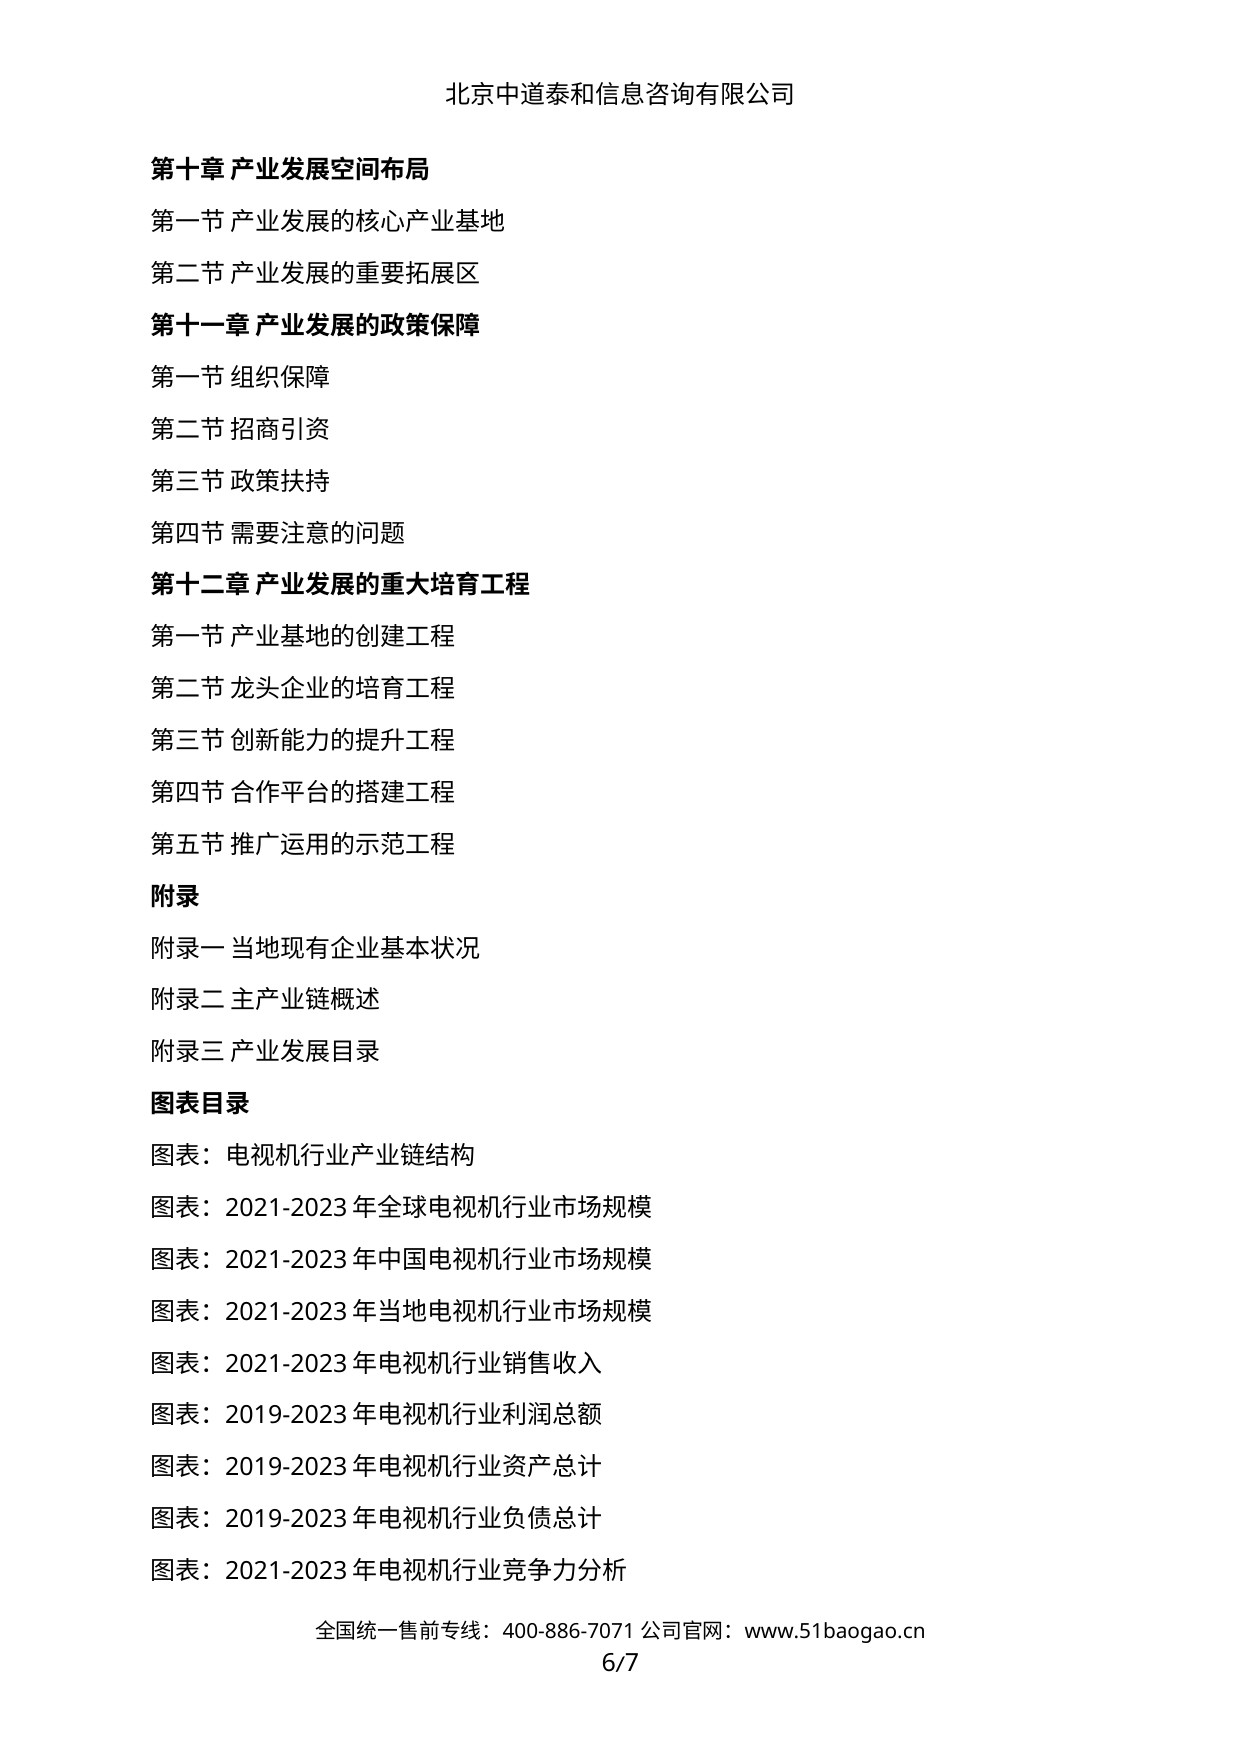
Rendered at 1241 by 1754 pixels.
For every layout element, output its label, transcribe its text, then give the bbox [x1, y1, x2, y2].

text 第一节 产业发展的核心产业基地 [150, 202, 1090, 238]
text 第一节 组织保障 [150, 357, 1090, 394]
text 第十章 产业发展空间布局 [150, 150, 1090, 186]
text 附录一 当地现有企业基本状况 [150, 928, 1090, 964]
text 附录二 主产业链概述 [150, 980, 1090, 1016]
text 附录 [150, 876, 1090, 912]
text 图表：2019-2023年电视机行业利润总额 [150, 1395, 1090, 1431]
text 第三节 创新能力的提升工程 [150, 721, 1090, 757]
text 第三节 政策扶持 [150, 461, 1090, 497]
text 第二节 产业发展的重要拓展区 [150, 254, 1090, 290]
text 图表目录 [150, 1084, 1090, 1120]
text 图表：2021-2023年全球电视机行业市场规模 [150, 1187, 1090, 1224]
text 图表：2021-2023年电视机行业销售收入 [150, 1343, 1090, 1379]
text 图表：2021-2023年中国电视机行业市场规模 [150, 1239, 1090, 1276]
text 第五节 推广运用的示范工程 [150, 824, 1090, 861]
text 图表：2019-2023年电视机行业资产总计 [150, 1447, 1090, 1483]
text 第十二章 产业发展的重大培育工程 [150, 565, 1090, 601]
text 第二节 龙头企业的培育工程 [150, 669, 1090, 705]
text 第二节 招商引资 [150, 409, 1090, 446]
text 图表：电视机行业产业链结构 [150, 1136, 1090, 1172]
text 第四节 合作平台的搭建工程 [150, 772, 1090, 809]
text 图表：2021-2023年当地电视机行业市场规模 [150, 1291, 1090, 1327]
text 图表：2021-2023年电视机行业竞争力分析 [150, 1551, 1090, 1587]
text 图表：2019-2023年电视机行业负债总计 [150, 1499, 1090, 1535]
text 第四节 需要注意的问题 [150, 513, 1090, 549]
text 附录三 产业发展目录 [150, 1032, 1090, 1068]
text 第十一章 产业发展的政策保障 [150, 306, 1090, 342]
text 第一节 产业基地的创建工程 [150, 617, 1090, 653]
